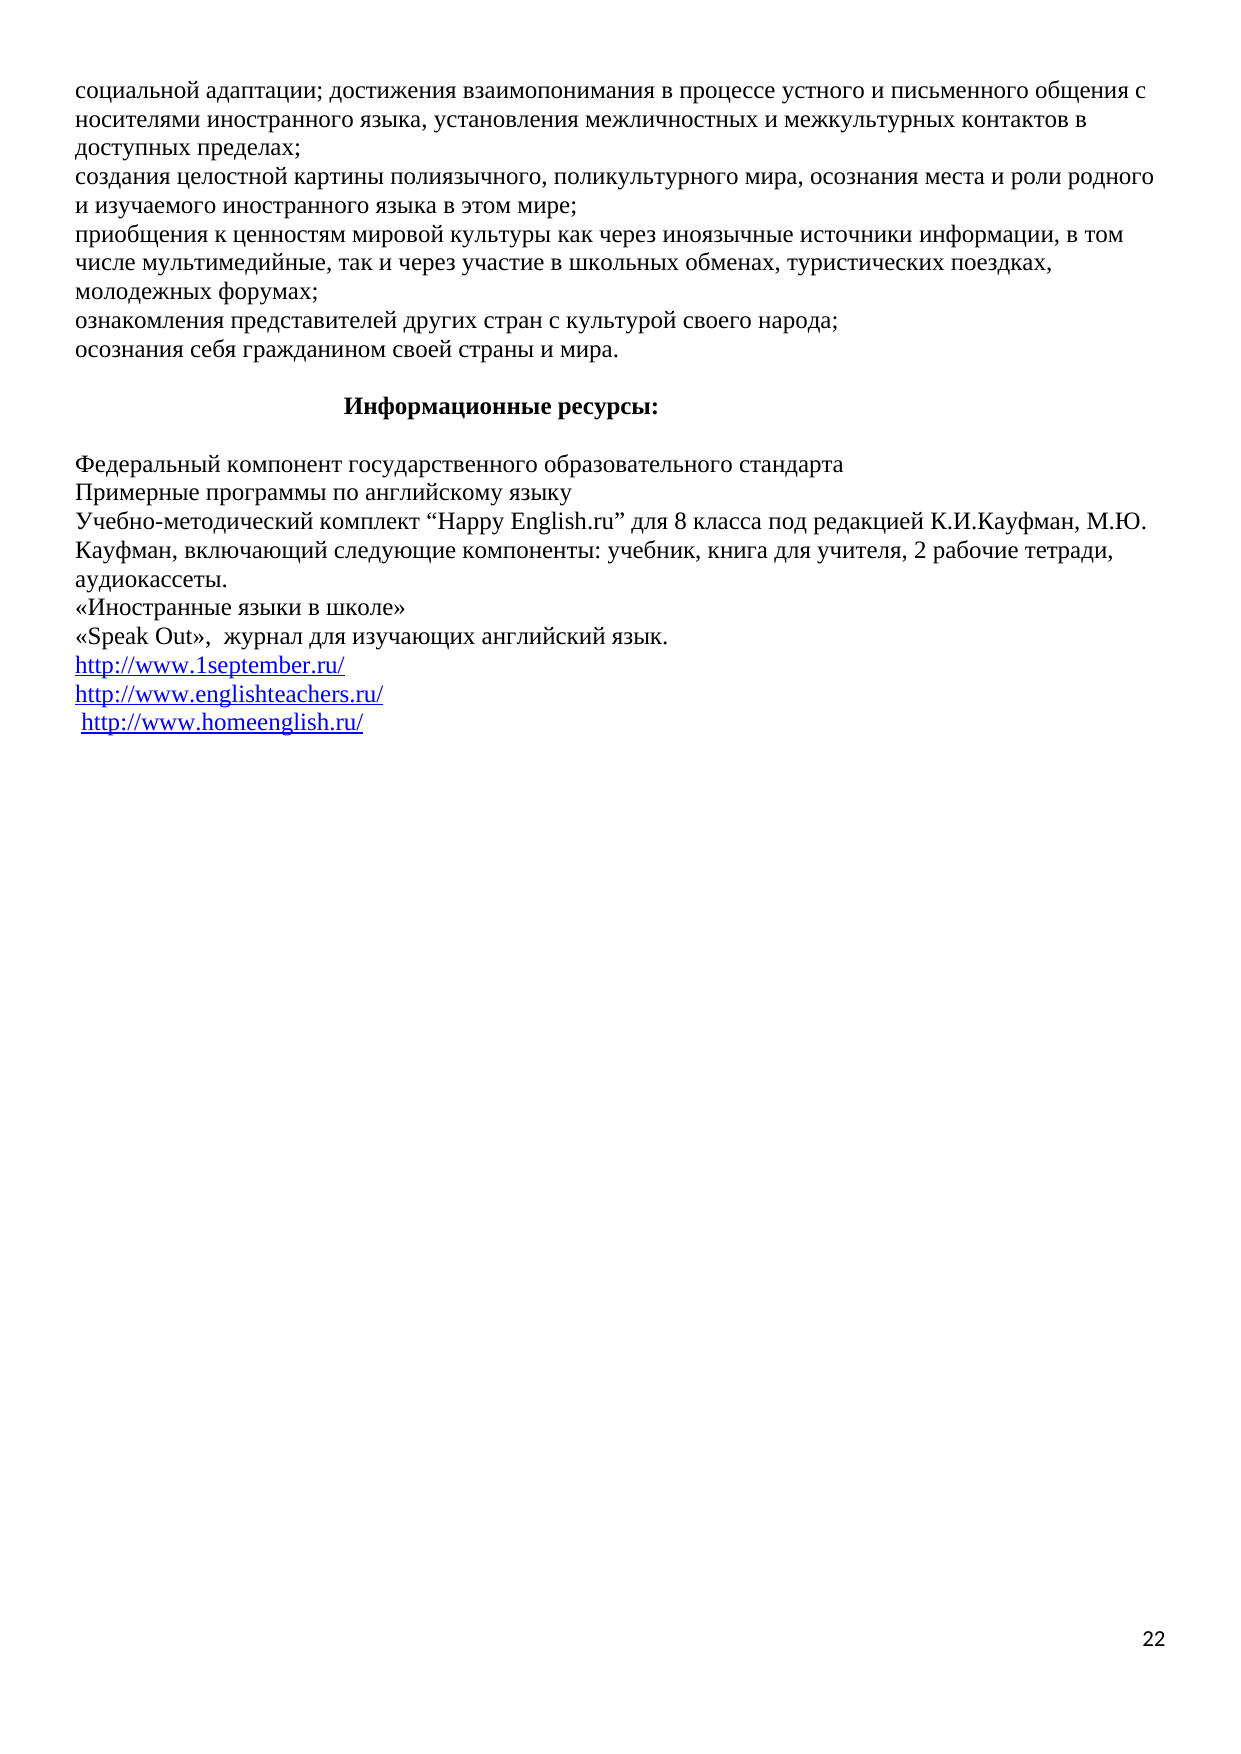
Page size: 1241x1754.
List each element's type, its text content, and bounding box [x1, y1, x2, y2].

text «Иностранные языки в школе» [75, 592, 1165, 621]
text Федеральный компонент государственного образовательного стандарта [75, 449, 1165, 477]
text http://www.homeenglish.ru/ [75, 707, 1165, 736]
text осознания себя гражданином своей страны и мира. [75, 334, 1165, 362]
text Информационные ресурсы: [75, 391, 1165, 420]
text ознакомления представителей других стран с культурой своего народа; [75, 305, 1165, 334]
text Примерные программы по английскому языку [75, 477, 1165, 506]
text http://www.englishteachers.ru/ [75, 679, 1165, 707]
text http://www.1september.ru/ [75, 650, 1165, 679]
text Учебно-методический комплект “Happy English.ru” для 8 класса под редакцией К.И.Кауфман, М.Ю. Кауфман, включающий следующие компоненты: учебник, книга для учителя, 2 рабочие тетради, аудиокассеты. [75, 506, 1165, 592]
text создания целостной картины полиязычного, поликультурного мира, осознания места и роли родного и изучаемого иностранного языка в этом мире; [75, 161, 1165, 219]
text социальной адаптации; достижения взаимопонимания в процессе устного и письменного общения с носителями иностранного языка, установления межличностных и межкультурных контактов в доступных пределах; [75, 75, 1165, 161]
text «Speak Оut», журнал для изучающих английский язык. [75, 621, 1165, 650]
text приобщения к ценностям мировой культуры как через иноязычные источники информации, в том числе мультимедийные, так и через участие в школьных обменах, туристических поездках, молодежных форумах; [75, 219, 1165, 305]
